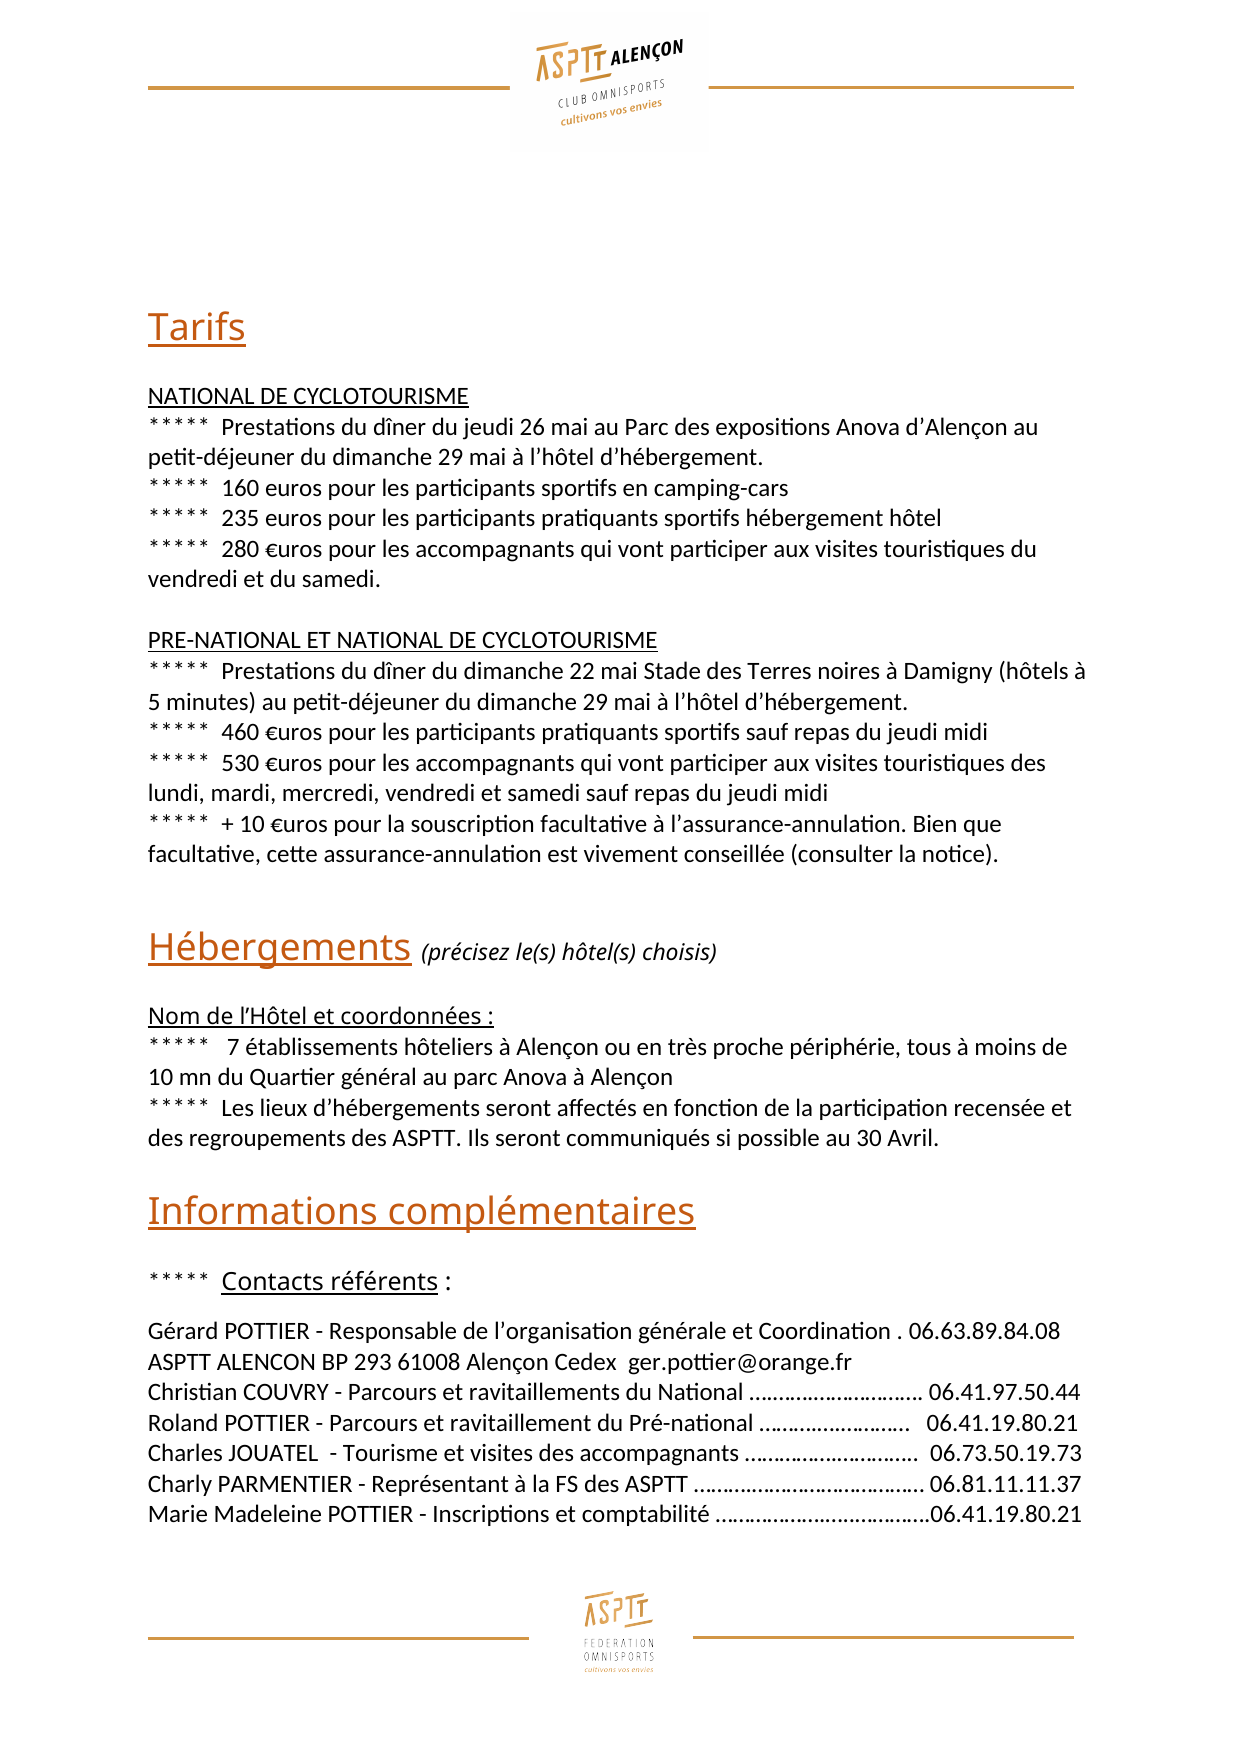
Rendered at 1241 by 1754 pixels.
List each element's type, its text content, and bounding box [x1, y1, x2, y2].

text ***** 7 établissements hôteliers à Alençon ou en très proche périphérie, tous à moins de 10 mn du Quartier général au parc Anova à Alençon [148, 1031, 1093, 1092]
text Charly PARMENTIER - Représentant à la FS des ASPTT ……….………………………… 06.81.11.11.37 [148, 1468, 1093, 1498]
text ***** Contacts référents : [148, 1264, 1093, 1298]
text Marie Madeleine POTTIER - Inscriptions et comptabilité ……………….…..………….06.41.19.80.21 [148, 1498, 1093, 1529]
text ***** + 10 €uros pour la souscription facultative à l’assurance-annulation. Bien que facultative, cette assurance-annulation est vivement conseillée (consulter la notice). [148, 808, 1093, 869]
text ***** Prestations du dîner du dimanche 22 mai Stade des Terres noires à Damigny (hôtels à 5 minutes) au petit-déjeuner du dimanche 29 mai à l’hôtel d’hébergement. [148, 655, 1093, 716]
text ASPTT ALENCON BP 293 61008 Alençon Cedex ger.pottier@orange.fr [148, 1346, 1093, 1376]
text ***** 530 €uros pour les accompagnants qui vont participer aux visites touristiques des lundi, mardi, mercredi, vendredi et samedi sauf repas du jeudi midi [148, 747, 1093, 808]
text ***** Prestations du dîner du jeudi 26 mai au Parc des expositions Anova d’Alençon au petit-déjeuner du dimanche 29 mai à l’hôtel d’hébergement. [148, 411, 1093, 472]
text Christian COUVRY - Parcours et ravitaillements du National ….…….………………. 06.41.97.50.44 [148, 1376, 1093, 1407]
text Informations complémentaires [148, 1184, 1093, 1235]
text Nom de l’Hôtel et coordonnées : [148, 1000, 1093, 1031]
text Tarifs [148, 301, 1093, 352]
picture [509, 12, 709, 152]
text ***** 235 euros pour les participants pratiquants sportifs hébergement hôtel [148, 503, 1093, 533]
text ***** 160 euros pour les participants sportifs en camping-cars [148, 472, 1093, 503]
picture [553, 1565, 687, 1698]
text Charles JOUATEL - Tourisme et visites des accompagnants …………….………….. 06.73.50.19.73 [148, 1437, 1093, 1468]
text Hébergements (précisez le(s) hôtel(s) choisis) [148, 920, 1093, 971]
text Gérard POTTIER - Responsable de l’organisation générale et Coordination . 06.63.89.84.08 [148, 1315, 1093, 1346]
text ***** 280 €uros pour les accompagnants qui vont participer aux visites touristiques du vendredi et du samedi. [148, 533, 1093, 594]
text NATIONAL DE CYCLOTOURISME [148, 381, 1093, 411]
text ***** Les lieux d’hébergements seront affectés en fonction de la participation recensée et des regroupements des ASPTT. Ils seront communiqués si possible au 30 Avril. [148, 1092, 1093, 1153]
text PRE-NATIONAL ET NATIONAL DE CYCLOTOURISME [148, 625, 1093, 655]
text Roland POTTIER - Parcours et ravitaillement du Pré-national ……….….………… 06.41.19.80.21 [148, 1407, 1093, 1437]
text ***** 460 €uros pour les participants pratiquants sportifs sauf repas du jeudi midi [148, 716, 1093, 747]
